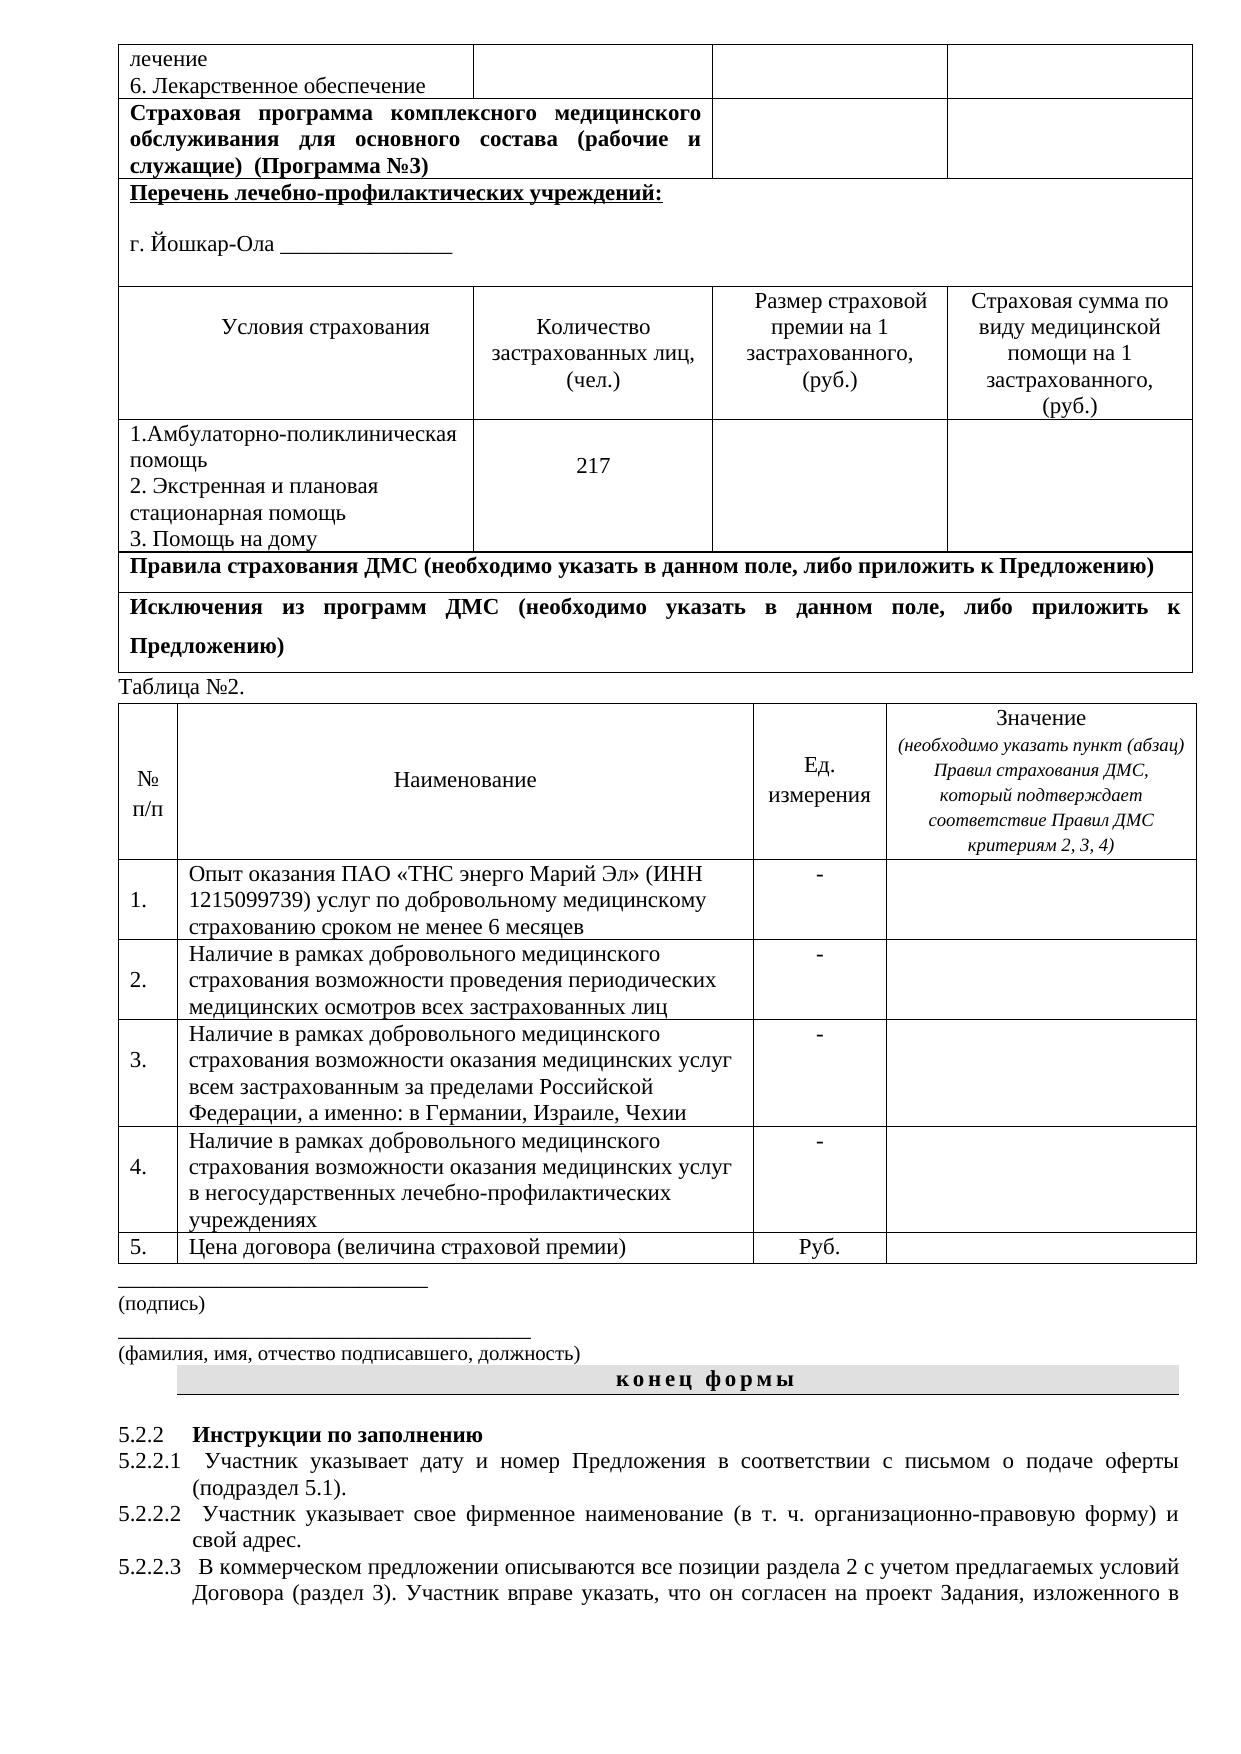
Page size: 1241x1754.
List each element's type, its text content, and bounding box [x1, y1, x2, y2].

table_header Значение (необходимо указать пункт (абзац) Правил страхования ДМС, который подтверждает соответствие Правил ДМС критериям 2, 3, 4) [887, 704, 1196, 859]
table_header Наименование [178, 704, 753, 859]
table_cell [713, 45, 947, 98]
table_cell [713, 420, 947, 551]
table_cell 217 [474, 420, 712, 551]
table_cell Наличие в рамках добровольного медицинского страхования возможности оказания медицинских услуг в негосударственных лечебно-профилактических учреждениях [178, 1127, 753, 1232]
table_cell Исключения из программ ДМС (необходимо указать в данном поле, либо приложить к Предложению) [119, 593, 1192, 672]
table_cell [948, 45, 1192, 98]
text 5.2.2.2 Участник указывает свое фирменное наименование (в т. ч. организационно-правовую форму) и свой адрес. [118, 1500, 1181, 1553]
table_cell Наличие в рамках добровольного медицинского страхования возможности оказания медицинских услуг всем застрахованным за пределами Российской Федерации, а именно: в Германии, Израиле, Чехии [178, 1020, 753, 1126]
table_header № п/п [119, 704, 177, 859]
table_cell Размер страховой премии на 1 застрахованного, (руб.) [713, 287, 947, 418]
table_cell Перечень лечебно-профилактических учреждений: г. Йошкар-Ола _______________ [119, 179, 1192, 286]
table_cell - [754, 860, 886, 939]
table_cell 3. [119, 1020, 177, 1126]
table_cell Правила страхования ДМС (необходимо указать в данном поле, либо приложить к Предложению) [119, 553, 1192, 592]
table_cell 4. [119, 1127, 177, 1232]
text 5.2.2.1 Участник указывает дату и номер Предложения в соответствии с письмом о подаче оферты (подраздел 5.1). [118, 1447, 1181, 1500]
table_cell Страховая сумма по виду медицинской помощи на 1 застрахованного, (руб.) [948, 287, 1192, 418]
table_cell [713, 99, 947, 178]
table_cell Руб. [754, 1233, 886, 1263]
table_cell [887, 1020, 1196, 1126]
table_cell - [754, 1127, 886, 1232]
table_cell [887, 860, 1196, 939]
text конец формы [177, 1365, 1179, 1394]
text ___________________________ [118, 1264, 1181, 1291]
table_header Ед. измерения [754, 704, 886, 859]
table_cell Опыт оказания ПАО «ТНС энерго Марий Эл» (ИНН 1215099739) услуг по добровольному медицинскому страхованию сроком не менее 6 месяцев [178, 860, 753, 939]
table_cell [948, 99, 1192, 178]
table_cell Цена договора (величина страховой премии) [178, 1233, 753, 1263]
table_cell 2. [119, 940, 177, 1019]
table_cell [887, 1127, 1196, 1232]
table_cell - [754, 1020, 886, 1126]
text (подпись) [118, 1291, 1181, 1315]
table_cell [887, 940, 1196, 1019]
table_cell Условия страхования [119, 287, 473, 418]
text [118, 1553, 1181, 1606]
table_cell [887, 1233, 1196, 1263]
table_cell 1. [119, 860, 177, 939]
text Таблица №2. [118, 673, 1181, 699]
table_cell [948, 420, 1192, 551]
table_cell Наличие в рамках добровольного медицинского страхования возможности проведения периодических медицинских осмотров всех застрахованных лиц [178, 940, 753, 1019]
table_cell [119, 45, 473, 98]
table_cell Количество застрахованных лиц, (чел.) [474, 287, 712, 418]
table_cell - [754, 940, 886, 1019]
table_cell 1.Амбулаторно-поликлиническая помощь 2. Экстренная и плановая стационарная помощь 3. Помощь на дому [119, 420, 473, 551]
text (фамилия, имя, отчество подписавшего, должность) [118, 1341, 1181, 1365]
table_cell 5. [119, 1233, 177, 1263]
table_cell Страховая программа комплексного медицинского обслуживания для основного состава (рабочие и служащие) (Программа №3) [119, 99, 712, 178]
text ____________________________________ [118, 1315, 1181, 1341]
text 5.2.2 Инструкции по заполнению [118, 1421, 1181, 1447]
